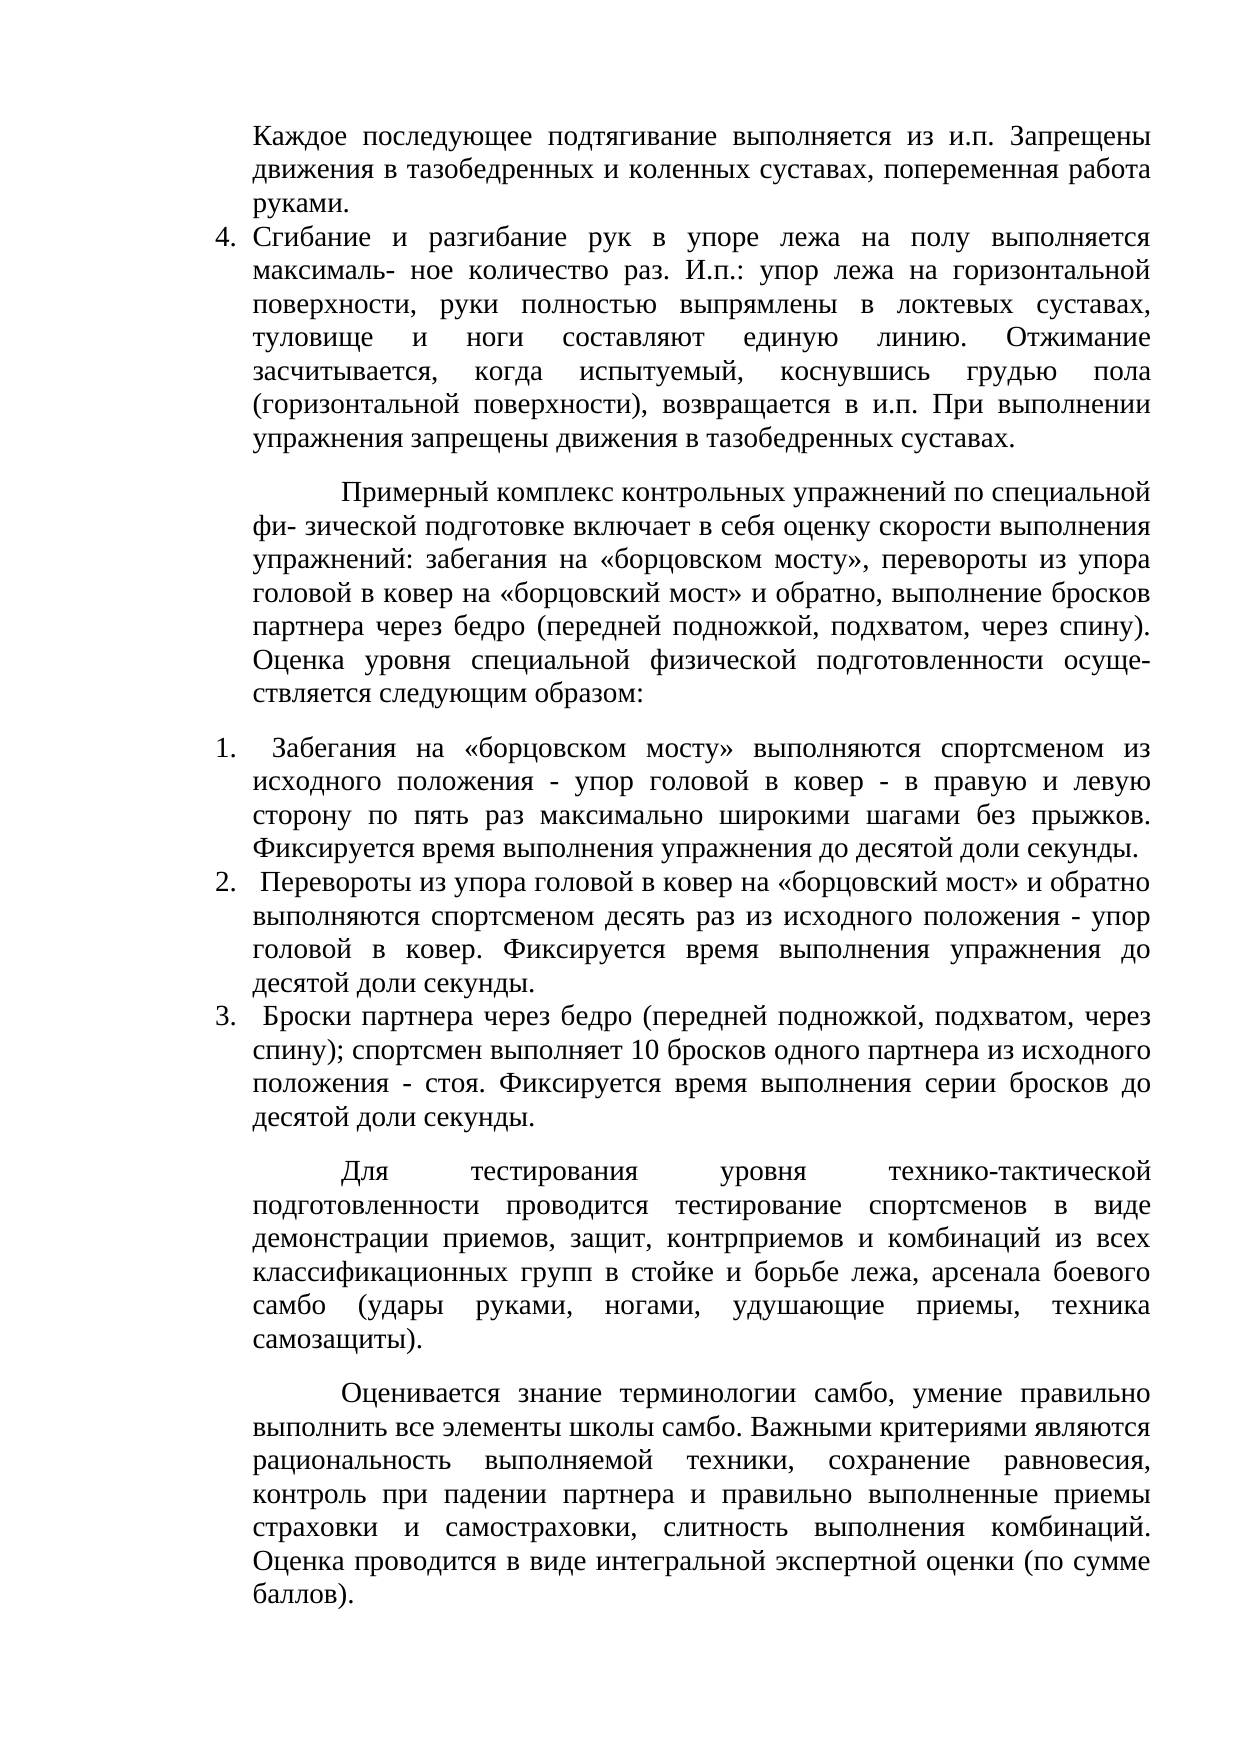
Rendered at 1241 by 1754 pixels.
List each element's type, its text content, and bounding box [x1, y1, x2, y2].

list Забегания на «борцовском мосту» выполняются спортсменом из исходного положения - упор головой в ковер - в правую и левую сторону по пять раз максимально широкими шагами без прыжков. Фиксируется время выполнения упражнения до десятой доли секунды. [215, 730, 1152, 864]
list Броски партнера через бедро (передней подножкой, подхватом, через спину); спортсмен выполняет 10 бросков одного партнера из исходного положения - стоя. Фиксируется время выполнения серии бросков до десятой доли секунды. [215, 998, 1152, 1132]
text Оценивается знание терминологии самбо, умение правильно выполнить все элементы школы самбо. Важными критериями являются рациональность выполняемой техники, сохранение равновесия, контроль при падении партнера и правильно выполненные приемы страховки и самостраховки, слитность выполнения комбинаций. Оценка проводится в виде интегральной экспертной оценки (по сумме баллов). [252, 1375, 1152, 1610]
list Перевороты из упора головой в ковер на «борцовский мост» и обратно выполняются спортсменом десять раз из исходного положения - упор головой в ковер. Фиксируется время выполнения упражнения до десятой доли секунды. [215, 864, 1152, 998]
list Сгибание и разгибание рук в упоре лежа на полу выполняется максималь- ное количество раз. И.п.: упор лежа на горизонтальной поверхности, руки полностью выпрямлены в локтевых суставах, туловище и ноги составляют единую линию. Отжимание засчитывается, когда испытуемый, коснувшись грудью пола (горизонтальной поверхности), возвращается в и.п. При выполнении упражнения запрещены движения в тазобедренных суставах. [215, 219, 1152, 453]
text Для тестирования уровня технико-тактической подготовленности проводится тестирование спортсменов в виде демонстрации приемов, защит, контрприемов и комбинаций из всех классификационных групп в стойке и борьбе лежа, арсенала боевого самбо (удары руками, ногами, удушающие приемы, техника самозащиты). [252, 1153, 1152, 1354]
text Примерный комплекс контрольных упражнений по специальной фи- зической подготовке включает в себя оценку скорости выполнения упражнений: забегания на «борцовском мосту», перевороты из упора головой в ковер на «борцовский мост» и обратно, выполнение бросков партнера через бедро (передней подножкой, подхватом, через спину). Оценка уровня специальной физической подготовленности осуще- ствляется следующим образом: [252, 474, 1152, 709]
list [215, 118, 1152, 219]
